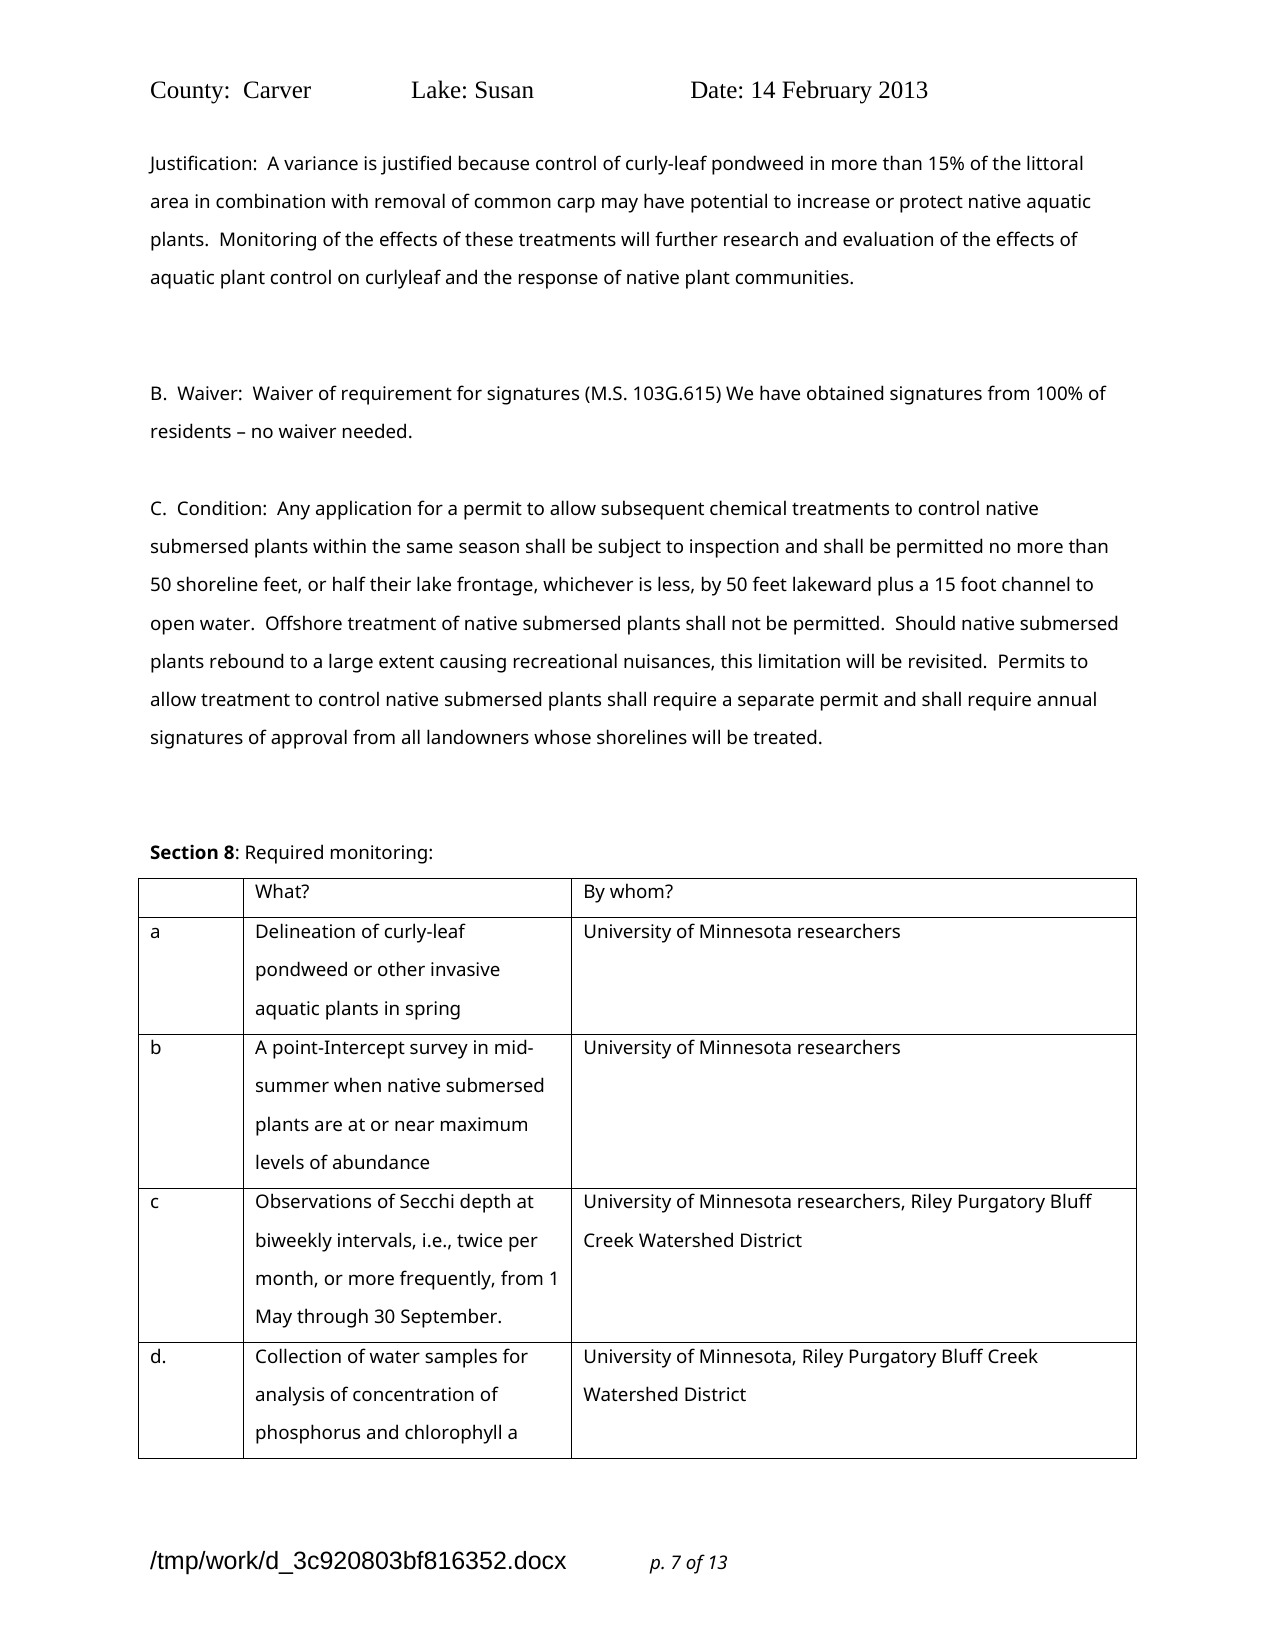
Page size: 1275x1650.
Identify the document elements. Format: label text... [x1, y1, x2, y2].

table_cell Collection of water samples for analysis of concentration of phosphorus and chlorophyll a [244, 1343, 571, 1458]
table_cell University of Minnesota researchers [572, 1035, 1136, 1188]
table_cell d. [139, 1343, 243, 1458]
table_cell University of Minnesota researchers [572, 918, 1136, 1033]
table_cell c [139, 1189, 243, 1342]
text Section 8: Required monitoring: [150, 839, 1125, 865]
table_cell Observations of Secchi depth at biweekly intervals, i.e., twice per month, or more frequently, from 1 May through 30 September. [244, 1189, 571, 1342]
text C. Condition: Any application for a permit to allow subsequent chemical treatments to control native submersed plants within the same season shall be subject to inspection and shall be permitted no more than 50 shoreline feet, or half their lake frontage, whichever is less, by 50 feet lakeward plus a 15 foot channel to open water. Offshore treatment of native submersed plants shall not be permitted. Should native submersed plants rebound to a large extent causing recreational nuisances, this limitation will be revisited. Permits to allow treatment to control native submersed plants shall require a separate permit and shall require annual signatures of approval from all landowners whose shorelines will be treated. [150, 495, 1125, 750]
table_cell University of Minnesota researchers, Riley Purgatory Bluff Creek Watershed District [572, 1189, 1136, 1342]
table_header [139, 879, 243, 917]
text B. Waiver: Waiver of requirement for signatures (M.S. 103G.615) We have obtained signatures from 100% of residents – no waiver needed. [150, 381, 1125, 444]
table_cell a [139, 918, 243, 1033]
table_header By whom? [572, 879, 1136, 917]
table_cell Delineation of curly-leaf pondweed or other invasive aquatic plants in spring [244, 918, 571, 1033]
table_cell A point-Intercept survey in mid-summer when native submersed plants are at or near maximum levels of abundance [244, 1035, 571, 1188]
text Justification: A variance is justified because control of curly-leaf pondweed in more than 15% of the littoral area in combination with removal of common carp may have potential to increase or protect native aquatic plants. Monitoring of the effects of these treatments will further research and evaluation of the effects of aquatic plant control on curlyleaf and the response of native plant communities. [150, 150, 1125, 290]
table_cell b [139, 1035, 243, 1188]
table_header What? [244, 879, 571, 917]
table_cell University of Minnesota, Riley Purgatory Bluff Creek Watershed District [572, 1343, 1136, 1458]
